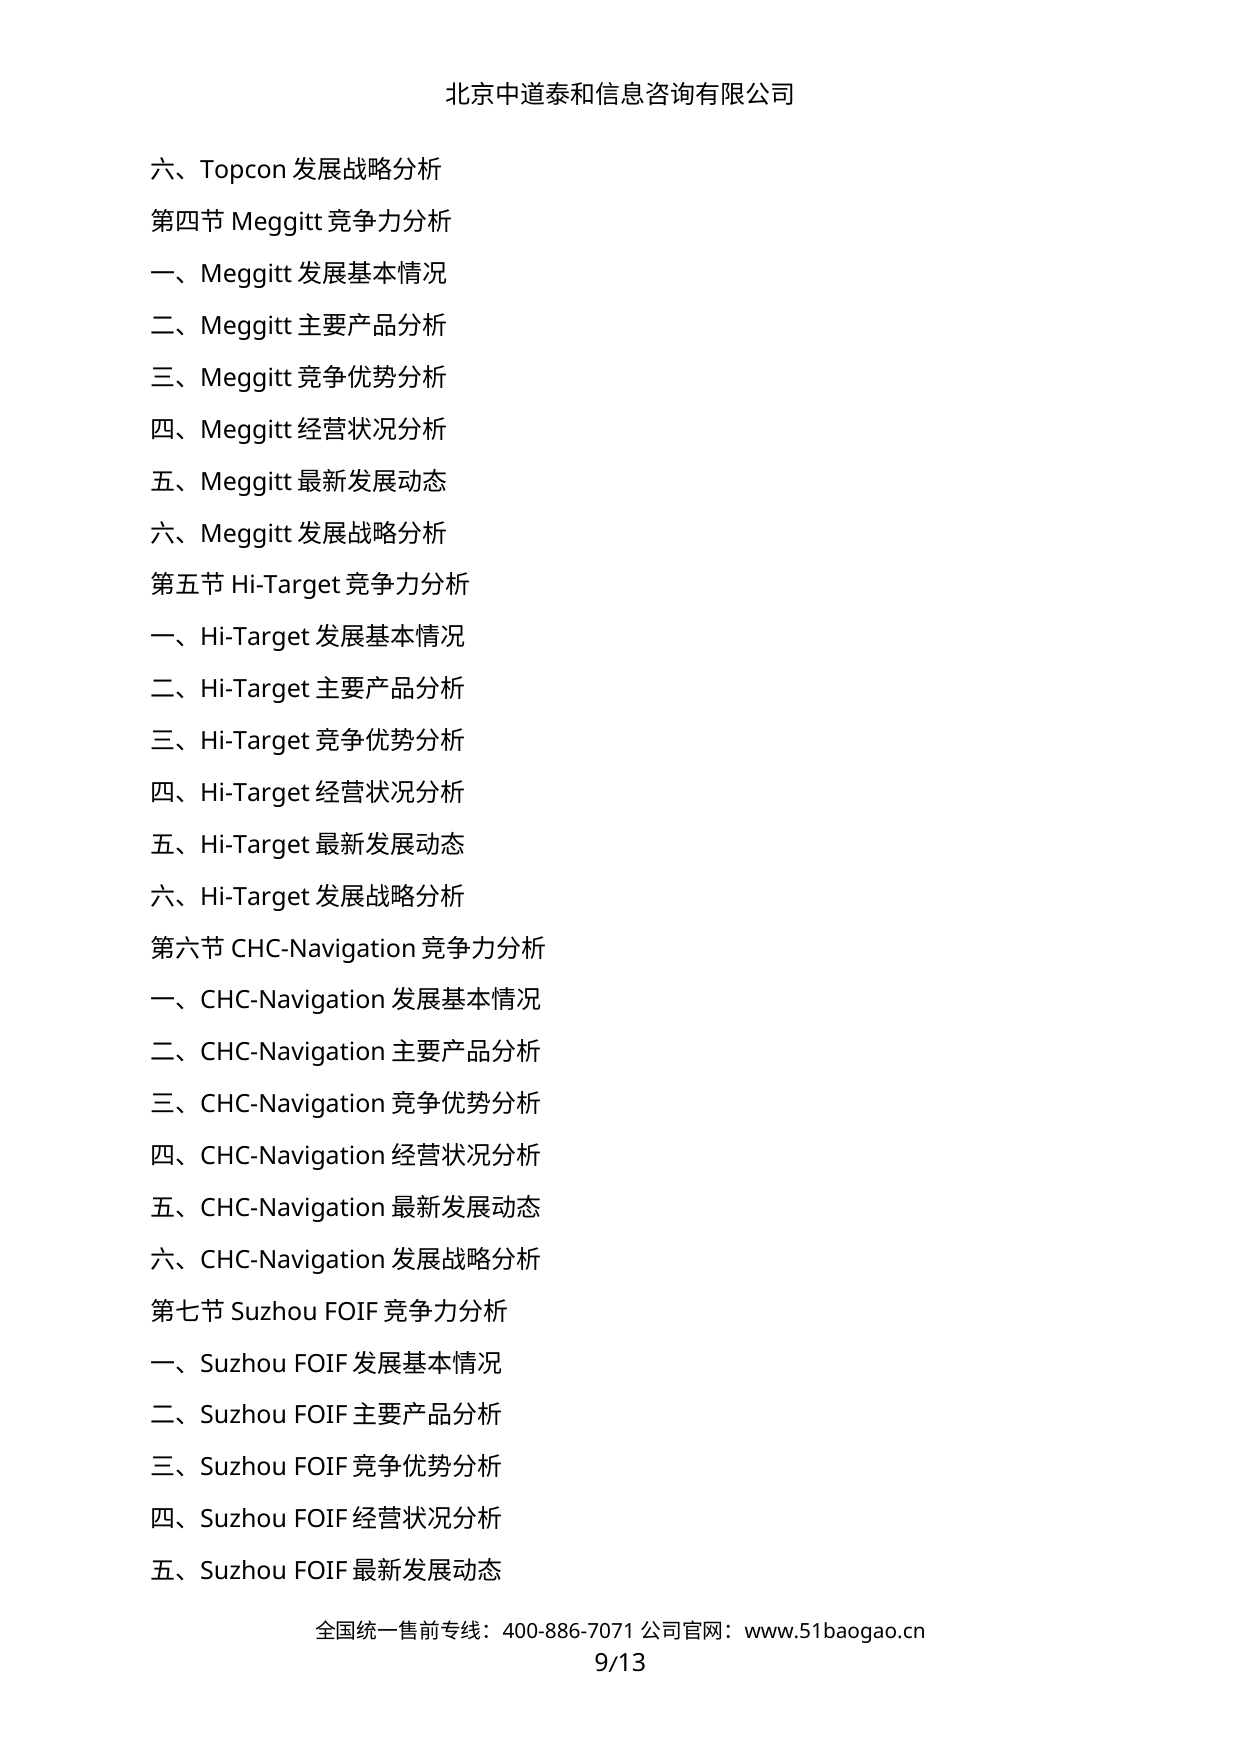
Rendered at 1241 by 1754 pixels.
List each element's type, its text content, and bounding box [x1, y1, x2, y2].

text 二、CHC-Navigation主要产品分析 [150, 1032, 1090, 1068]
text 第七节 Suzhou FOIF竞争力分析 [150, 1291, 1090, 1327]
text 三、CHC-Navigation竞争优势分析 [150, 1084, 1090, 1120]
text 四、Suzhou FOIF经营状况分析 [150, 1499, 1090, 1535]
text 二、Meggitt主要产品分析 [150, 306, 1090, 342]
text 四、CHC-Navigation经营状况分析 [150, 1136, 1090, 1172]
text 四、Hi-Target经营状况分析 [150, 772, 1090, 809]
text 一、CHC-Navigation发展基本情况 [150, 980, 1090, 1016]
text 六、CHC-Navigation发展战略分析 [150, 1239, 1090, 1276]
text 一、Suzhou FOIF发展基本情况 [150, 1343, 1090, 1379]
text 三、Suzhou FOIF竞争优势分析 [150, 1447, 1090, 1483]
text 四、Meggitt经营状况分析 [150, 409, 1090, 446]
text 第六节 CHC-Navigation竞争力分析 [150, 928, 1090, 964]
text 一、Hi-Target发展基本情况 [150, 617, 1090, 653]
text 二、Suzhou FOIF主要产品分析 [150, 1395, 1090, 1431]
text 一、Meggitt发展基本情况 [150, 254, 1090, 290]
text 六、Meggitt发展战略分析 [150, 513, 1090, 549]
text 第四节 Meggitt竞争力分析 [150, 202, 1090, 238]
text 五、Hi-Target最新发展动态 [150, 824, 1090, 861]
text 五、CHC-Navigation最新发展动态 [150, 1187, 1090, 1224]
text 二、Hi-Target主要产品分析 [150, 669, 1090, 705]
text 五、Meggitt最新发展动态 [150, 461, 1090, 497]
text 第五节 Hi-Target竞争力分析 [150, 565, 1090, 601]
text 六、Hi-Target发展战略分析 [150, 876, 1090, 912]
text 五、Suzhou FOIF最新发展动态 [150, 1551, 1090, 1587]
text 三、Meggitt竞争优势分析 [150, 357, 1090, 394]
text 六、Topcon发展战略分析 [150, 150, 1090, 186]
text 三、Hi-Target竞争优势分析 [150, 721, 1090, 757]
